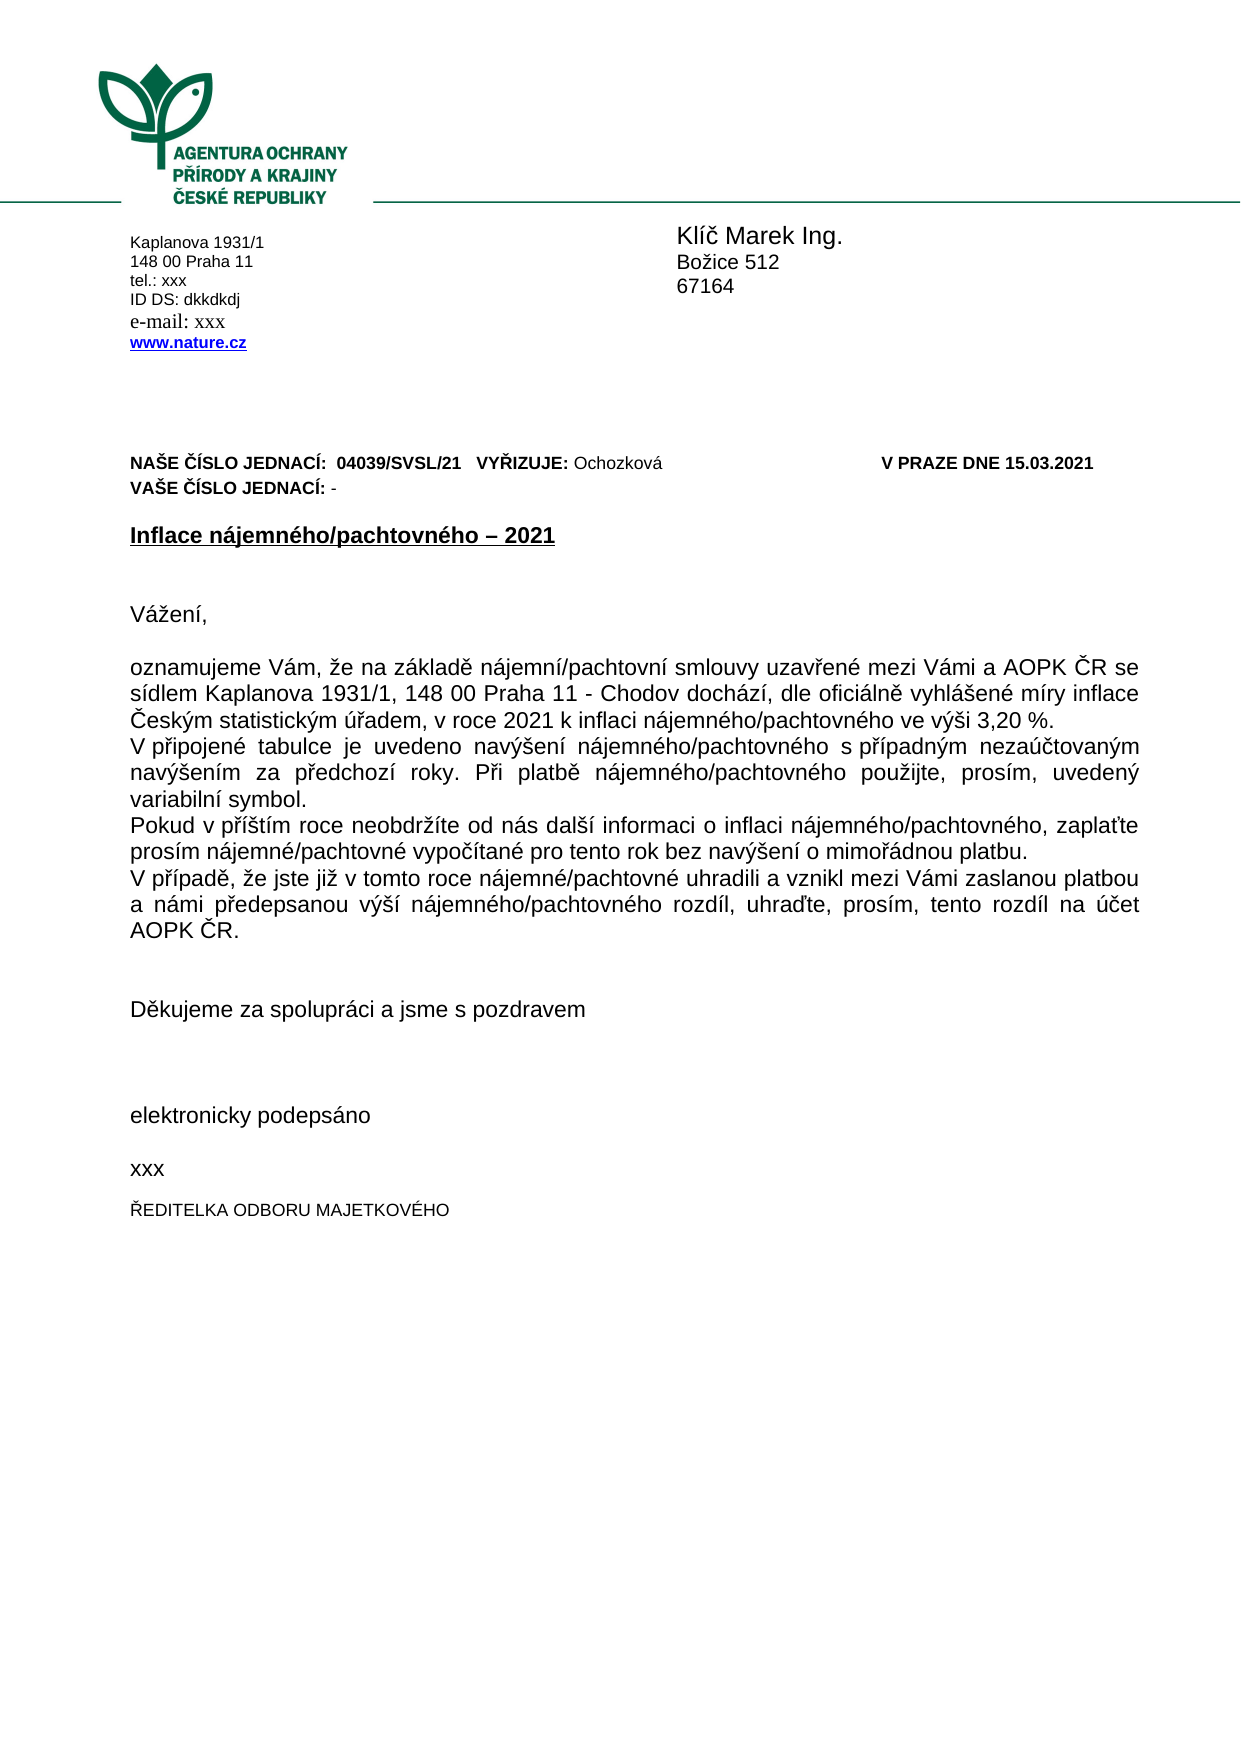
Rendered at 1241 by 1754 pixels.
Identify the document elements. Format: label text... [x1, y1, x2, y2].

text xxx [130, 1154, 1140, 1181]
text Pokud v příštím roce neobdržíte od nás další informaci o inflaci nájemného/pachtovného, zaplaťte prosím nájemné/pachtovné vypočítané pro tento rok bez navýšení o mimořádnou platbu. [130, 812, 1140, 865]
subtitle NAŠE ČÍSLO JEDNACÍ: 04039/SVSL/21 VYŘIZUJE: Ochozková V PRAZE DNE 15.03.2021 [130, 453, 1140, 473]
text V případě, že jste již v tomto roce nájemné/pachtovné uhradili a vznikl mezi Vámi zaslanou platbou a námi předepsanou výší nájemného/pachtovného rozdíl, uhraďte, prosím, tento rozdíl na účet AOPK ČR. [130, 865, 1140, 944]
text e-mail: xxx [130, 309, 1140, 333]
text ŘEDITELKA ODBORU MAJETKOVÉHO [130, 1200, 1140, 1221]
text elektronicky podepsáno [130, 1102, 1140, 1128]
text 148 00 Praha 11 [130, 252, 632, 271]
text Božice 512 [632, 250, 1148, 274]
text oznamujeme Vám, že na základě nájemní/pachtovní smlouvy uzavřené mezi Vámi a AOPK ČR se sídlem Kaplanova 1931/1, 148 00 Praha 11 - Chodov dochází, dle oficiálně vyhlášené míry inflace Českým statistickým úřadem, v roce 2021 k inflaci nájemného/pachtovného ve výši 3,20 %. [130, 654, 1140, 733]
text V připojené tabulce je uvedeno navýšení nájemného/pachtovného s případným nezaúčtovaným navýšením za předchozí roky. Při platbě nájemného/pachtovného použijte, prosím, uvedený variabilní symbol. [130, 733, 1140, 812]
subtitle VAŠE ČÍSLO JEDNACÍ: - [130, 478, 1140, 498]
text Vážení, [130, 601, 1140, 627]
text ID DS: dkkdkdj [130, 290, 1140, 309]
text www.nature.cz [130, 333, 1140, 352]
text Kaplanova 1931/1 [130, 232, 632, 252]
text tel.: xxx [130, 271, 632, 290]
text Inflace nájemného/pachtovného – 2021 [130, 522, 1140, 548]
text Klíč Marek Ing. [632, 221, 1148, 250]
text Děkujeme za spolupráci a jsme s pozdravem [130, 996, 1140, 1023]
text 67164 [632, 274, 1148, 298]
picture [0, 0, 1241, 209]
